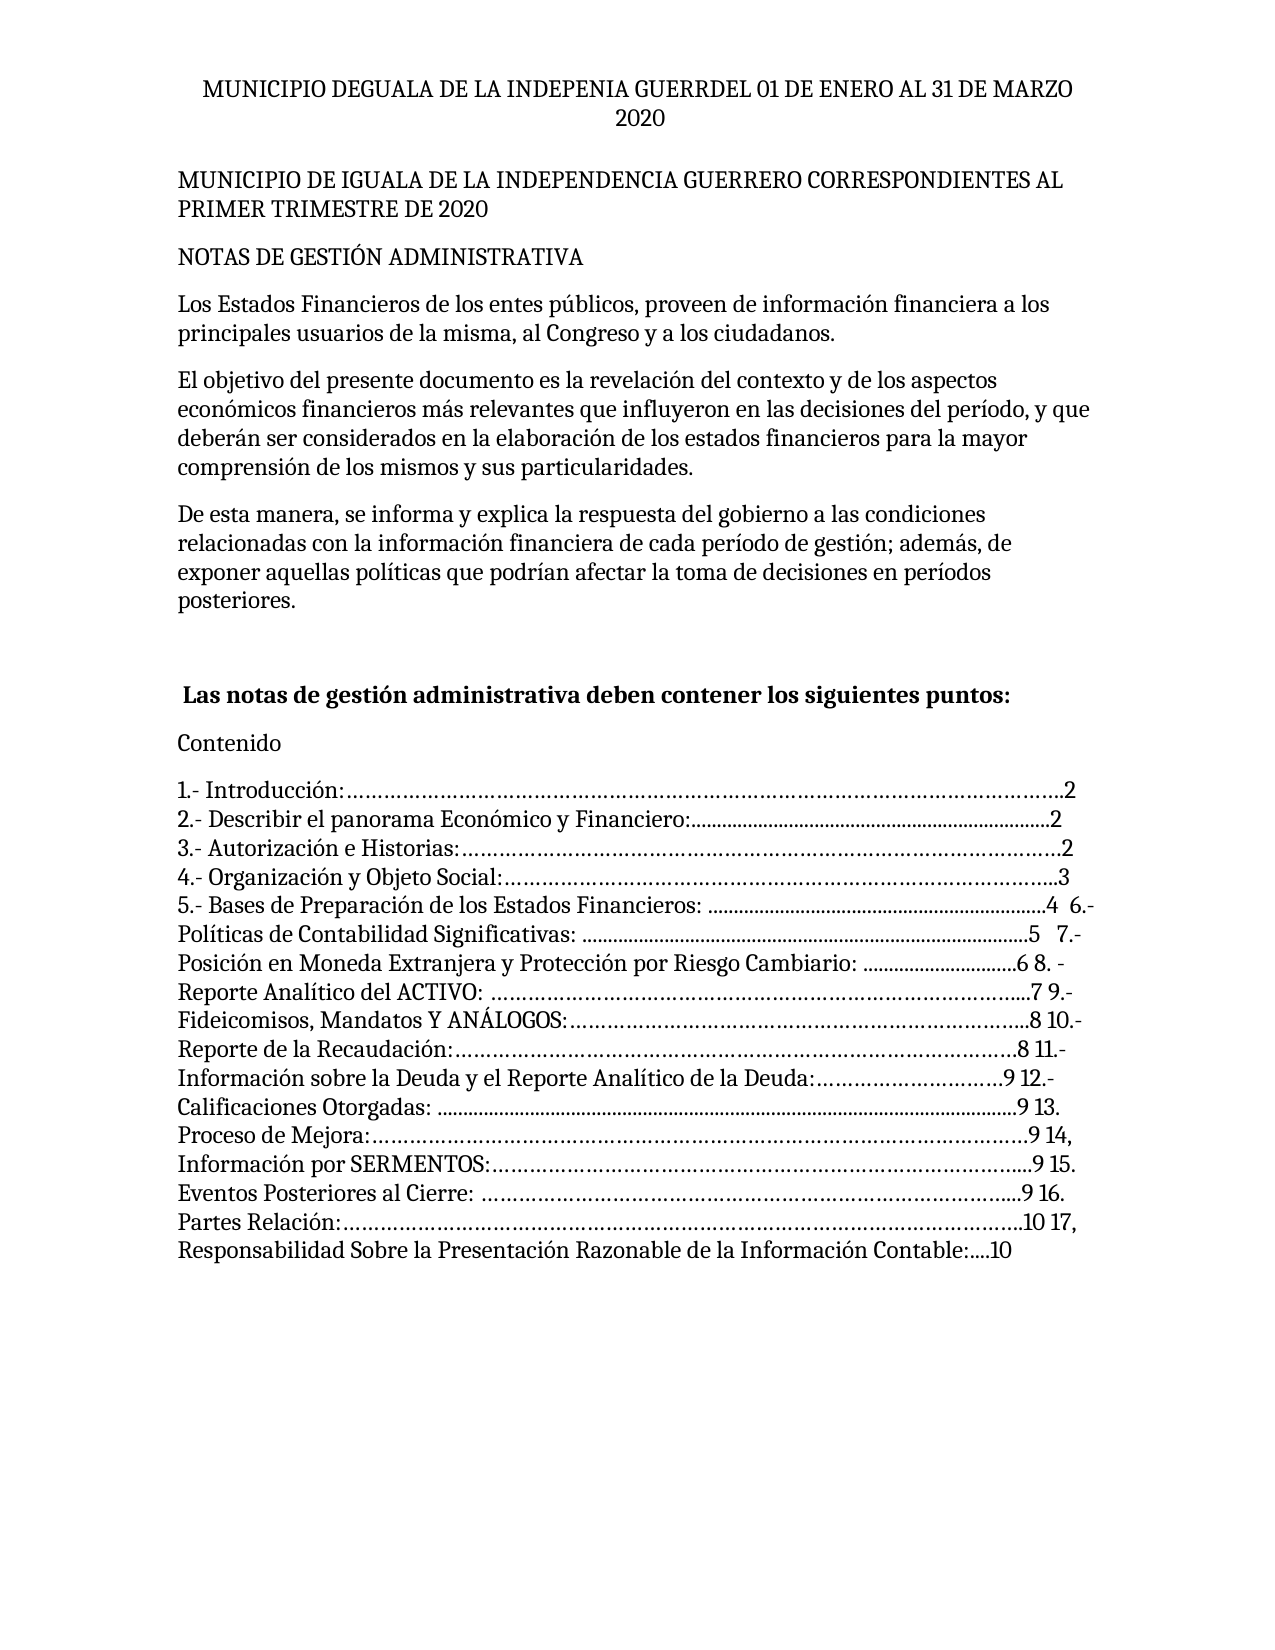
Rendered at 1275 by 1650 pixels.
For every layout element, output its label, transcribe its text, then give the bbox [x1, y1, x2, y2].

text Las notas de gestión administrativa deben contener los siguientes puntos: [177, 681, 1098, 710]
text De esta manera, se informa y explica la respuesta del gobierno a las condiciones relacionadas con la información financiera de cada período de gestión; además, de exponer aquellas políticas que podrían afectar la toma de decisiones en períodos posteriores. [177, 500, 1098, 615]
text El objetivo del presente documento es la revelación del contexto y de los aspectos económicos financieros más relevantes que influyeron en las decisiones del período, y que deberán ser considerados en la elaboración de los estados financieros para la mayor comprensión de los mismos y sus particularidades. [177, 366, 1098, 481]
text Contenido [177, 729, 1098, 758]
text Los Estados Financieros de los entes públicos, proveen de información financiera a los principales usuarios de la misma, al Congreso y a los ciudadanos. [177, 290, 1098, 348]
text MUNICIPIO DE IGUALA DE LA INDEPENDENCIA GUERRERO CORRESPONDIENTES AL PRIMER TRIMESTRE DE 2020 [177, 166, 1098, 224]
text 1.- Introducción:…………………………………………………………………………………………………….2 2.- Describir el panorama Económico y Financiero:......................................................................2 3.- Autorización e Historias:……………………………………………………………………………………2 4.- Organización y Objeto Social:……………………………………………………………………………..3 5.- Bases de Preparación de los Estados Financieros: ..................................................................4 6.- Políticas de Contabilidad Significativas: .......................................................................................5 7.- Posición en Moneda Extranjera y Protección por Riesgo Cambiario: ..............................6 8. - Reporte Analítico del ACTIVO: …………………………………………………………………………...7 9.- Fideicomisos, Mandatos Y ANÁLOGOS:………………………………………………………………..8 10.- Reporte de la Recaudación:………………………………………………………………………………8 11.- Información sobre la Deuda y el Reporte Analítico de la Deuda:…………………………9 12.- Calificaciones Otorgadas: .................................................................................................................9 13. Proceso de Mejora:……………………………………………………………………………………………9 14, Información por SERMENTOS:…………………………………………………………………………...9 15. Eventos Posteriores al Cierre: …………………………………………………………………………...9 16. Partes Relación:……………………………………………………………………………………………….10 17, Responsabilidad Sobre la Presentación Razonable de la Información Contable:....10 [177, 776, 1098, 1265]
text NOTAS DE GESTIÓN ADMINISTRATIVA [177, 243, 1098, 271]
